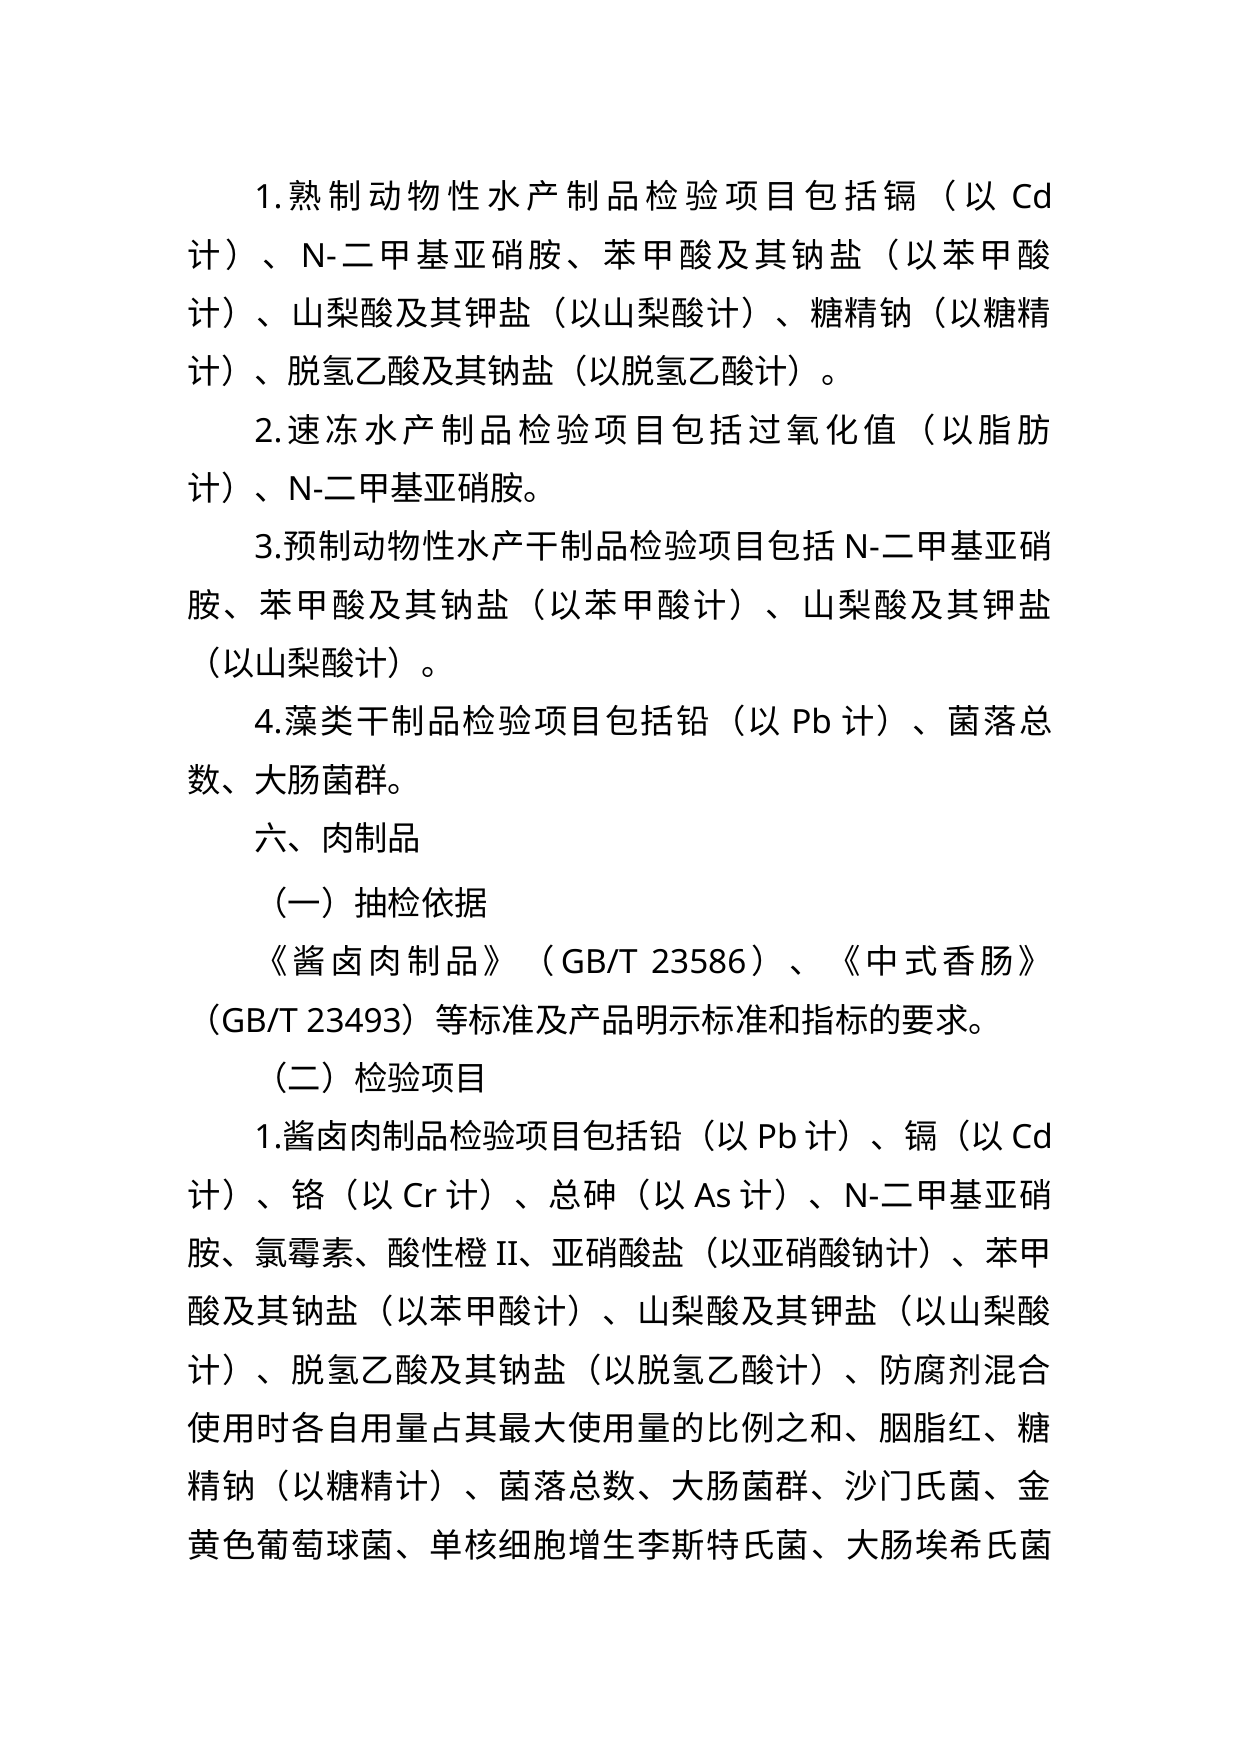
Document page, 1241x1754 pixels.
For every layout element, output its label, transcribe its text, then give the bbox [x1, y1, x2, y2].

text 2.速冻水产制品检验项目包括过氧化值（以脂肪计）、N-二甲基亚硝胺。 [187, 395, 1053, 512]
text （二）检验项目 [187, 1044, 1053, 1102]
text 4.藻类干制品检验项目包括铅（以Pb计）、菌落总数、大肠菌群。 [187, 687, 1053, 804]
text 六、肉制品 [187, 804, 1053, 869]
text 《酱卤肉制品》（GB/T 23586）、《中式香肠》（GB/T 23493）等标准及产品明示标准和指标的要求。 [187, 927, 1053, 1044]
text 3.预制动物性水产干制品检验项目包括N-二甲基亚硝胺、苯甲酸及其钠盐（以苯甲酸计）、山梨酸及其钾盐（以山梨酸计）。 [187, 512, 1053, 687]
text （一）抽检依据 [187, 869, 1053, 927]
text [187, 1102, 1053, 1569]
text 1.熟制动物性水产制品检验项目包括镉（以Cd计）、N-二甲基亚硝胺、苯甲酸及其钠盐（以苯甲酸计）、山梨酸及其钾盐（以山梨酸计）、糖精钠（以糖精计）、脱氢乙酸及其钠盐（以脱氢乙酸计）。 [187, 162, 1053, 395]
